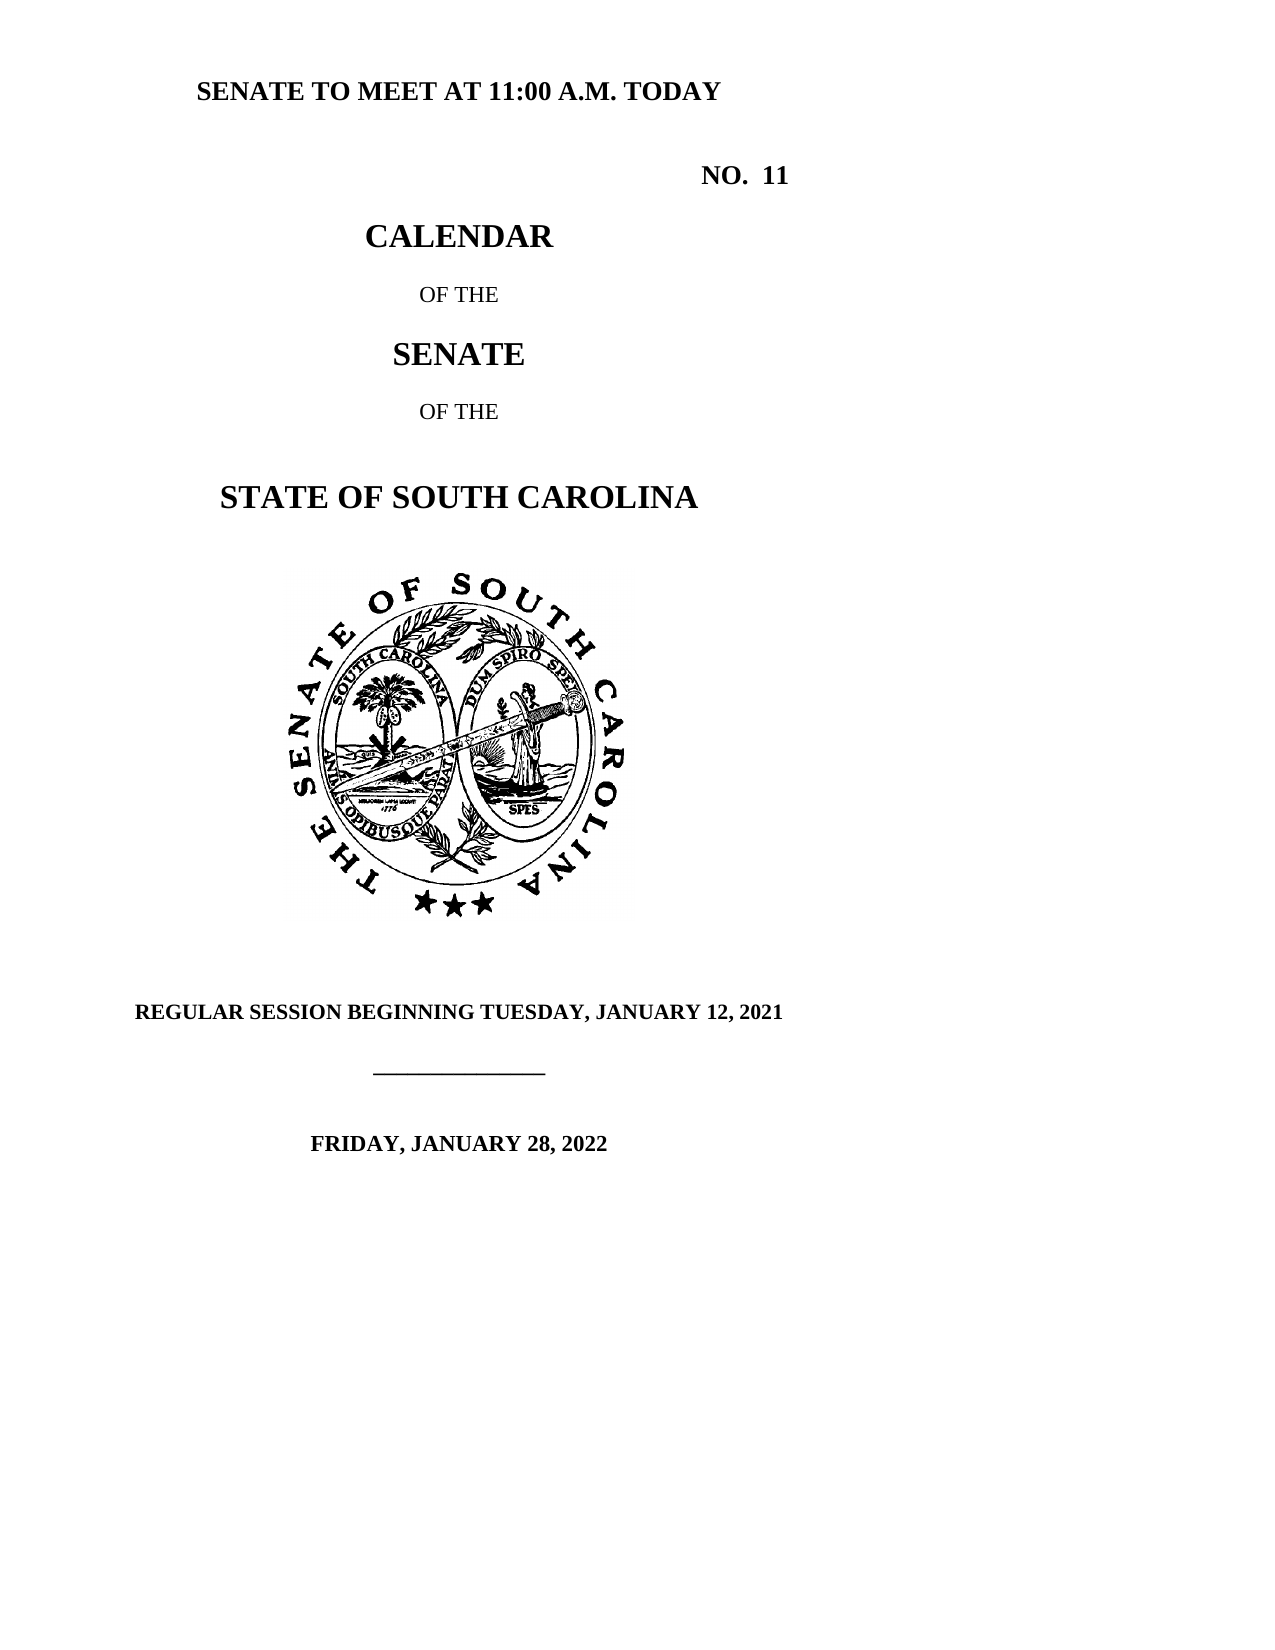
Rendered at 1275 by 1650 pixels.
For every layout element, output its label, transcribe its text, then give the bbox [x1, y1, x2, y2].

text OF THE [129, 398, 789, 425]
text _______________ [129, 1051, 789, 1077]
text STATE OF SOUTH CAROLINA [129, 477, 789, 516]
text REGULAR SESSION BEGINNING TUESDAY, JANUARY 12, 2021 [129, 999, 789, 1024]
text FRIDAY, JANUARY 28, 2022 [129, 1130, 789, 1156]
text CALENDAR [129, 216, 789, 255]
text OF THE [129, 281, 789, 307]
text NO. 11 [129, 159, 789, 190]
picture [283, 568, 635, 921]
title SENATE TO MEET AT 11:00 A.M. TODAY [129, 75, 789, 106]
text SENATE [129, 334, 789, 372]
